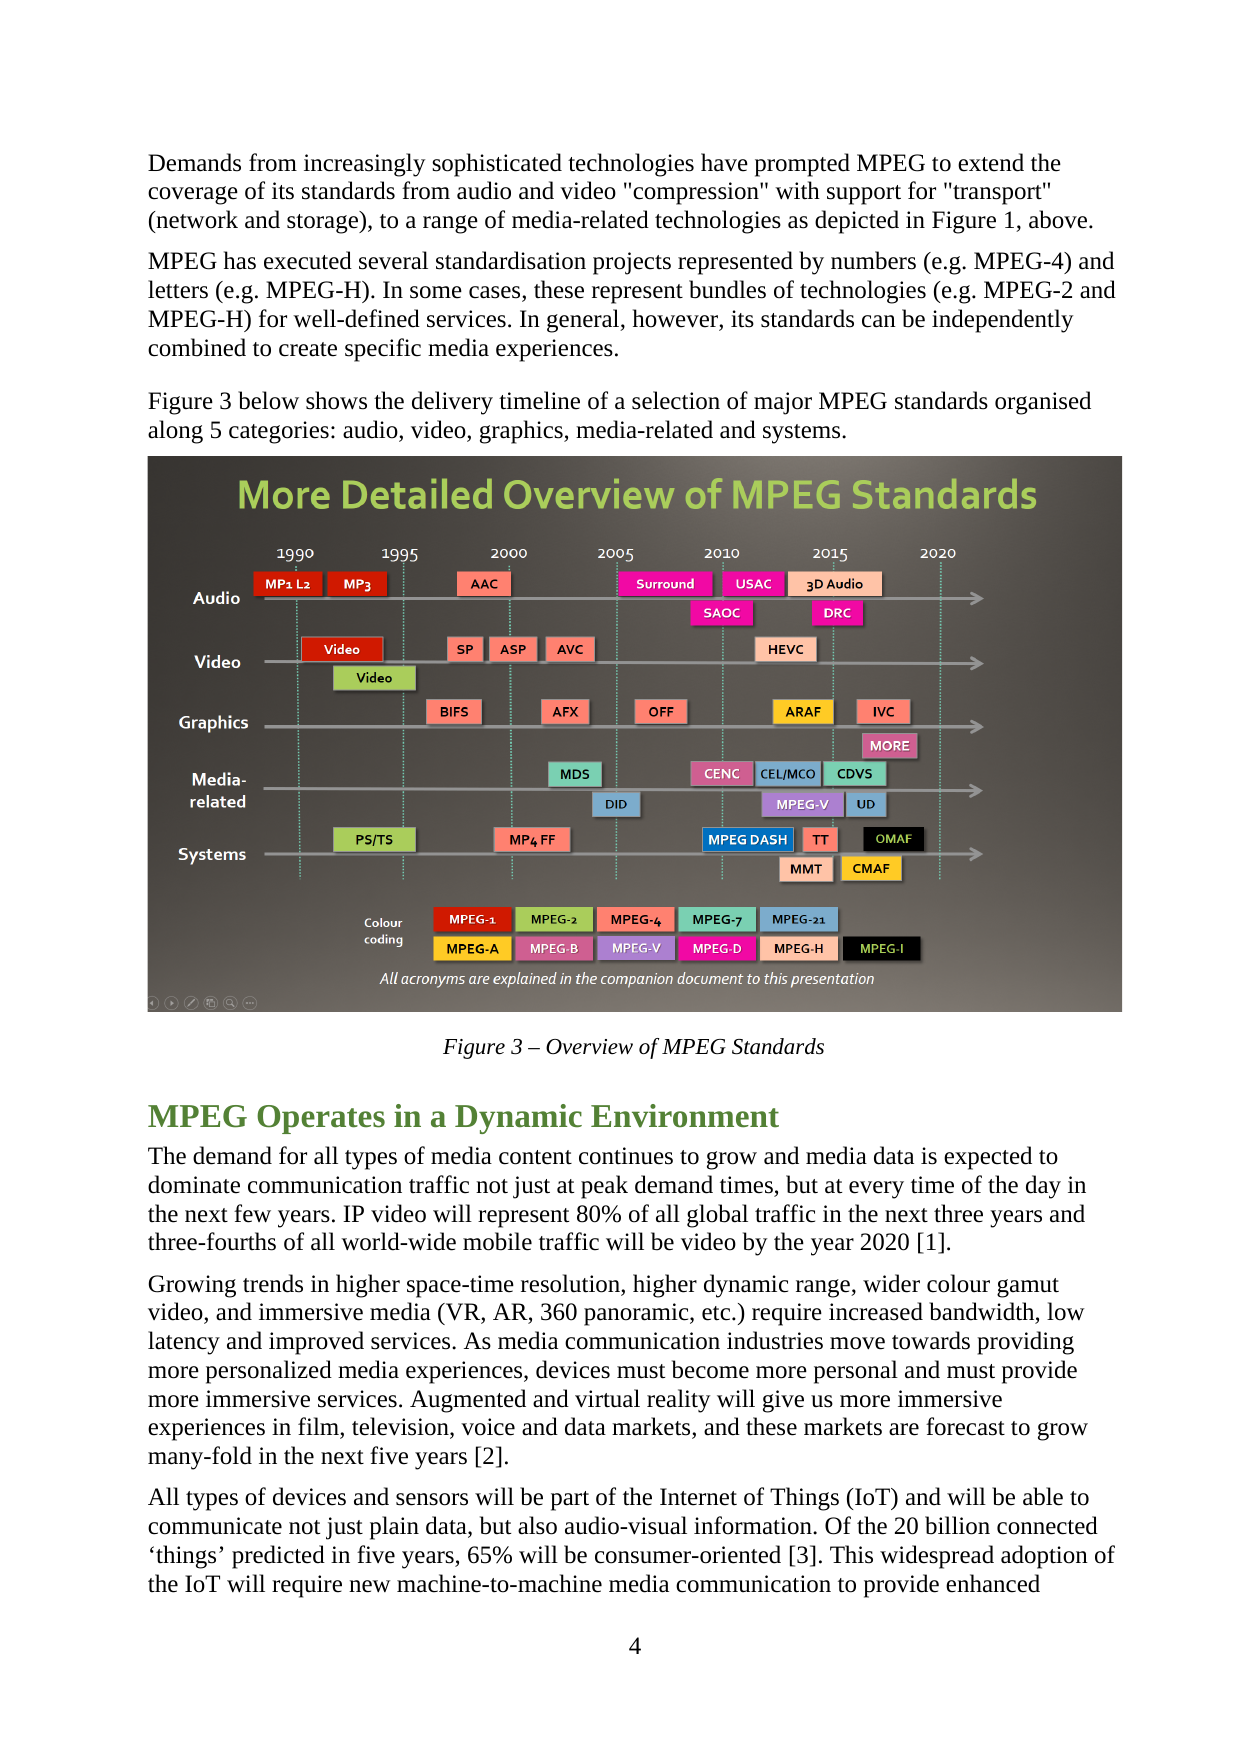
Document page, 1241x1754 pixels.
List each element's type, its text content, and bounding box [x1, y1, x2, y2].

text The demand for all types of media content continues to grow and media data is expected to dominate communication traffic not just at peak demand times, but at every time of the day in the next few years. IP video will represent 80% of all global traffic in the next three years and three-fourths of all world-wide mobile traffic will be video by the year 2020 [1]. [148, 1141, 1122, 1256]
text Figure 3 – Overview of MPEG Standards [148, 1033, 1122, 1059]
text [148, 1482, 1122, 1597]
text MPEG has executed several standardisation projects represented by numbers (e.g. MPEG-4) and letters (e.g. MPEG-H). In some cases, these represent bundles of technologies (e.g. MPEG-2 and MPEG-H) for well-defined services. In general, however, its standards can be independently combined to create specific media experiences. [148, 246, 1122, 361]
picture [147, 456, 1123, 1012]
text Figure 3 below shows the delivery timeline of a selection of major MPEG standards organised along 5 categories: audio, video, graphics, media-related and systems. [148, 386, 1122, 444]
subtitle MPEG Operates in a Dynamic Environment [148, 1097, 1122, 1135]
text Growing trends in higher space-time resolution, higher dynamic range, wider colour gamut video, and immersive media (VR, AR, 360 panoramic, etc.) require increased bandwidth, low latency and improved services. As media communication industries move towards providing more personalized media experiences, devices must become more personal and must provide more immersive services. Augmented and virtual reality will give us more immersive experiences in film, television, voice and data markets, and these markets are forecast to grow many-fold in the next five years [2]. [148, 1269, 1122, 1470]
text Demands from increasingly sophisticated technologies have prompted MPEG to extend the coverage of its standards from audio and video "compression" with support for "transport" (network and storage), to a range of media-related technologies as depicted in Figure 1, above. [148, 148, 1122, 234]
